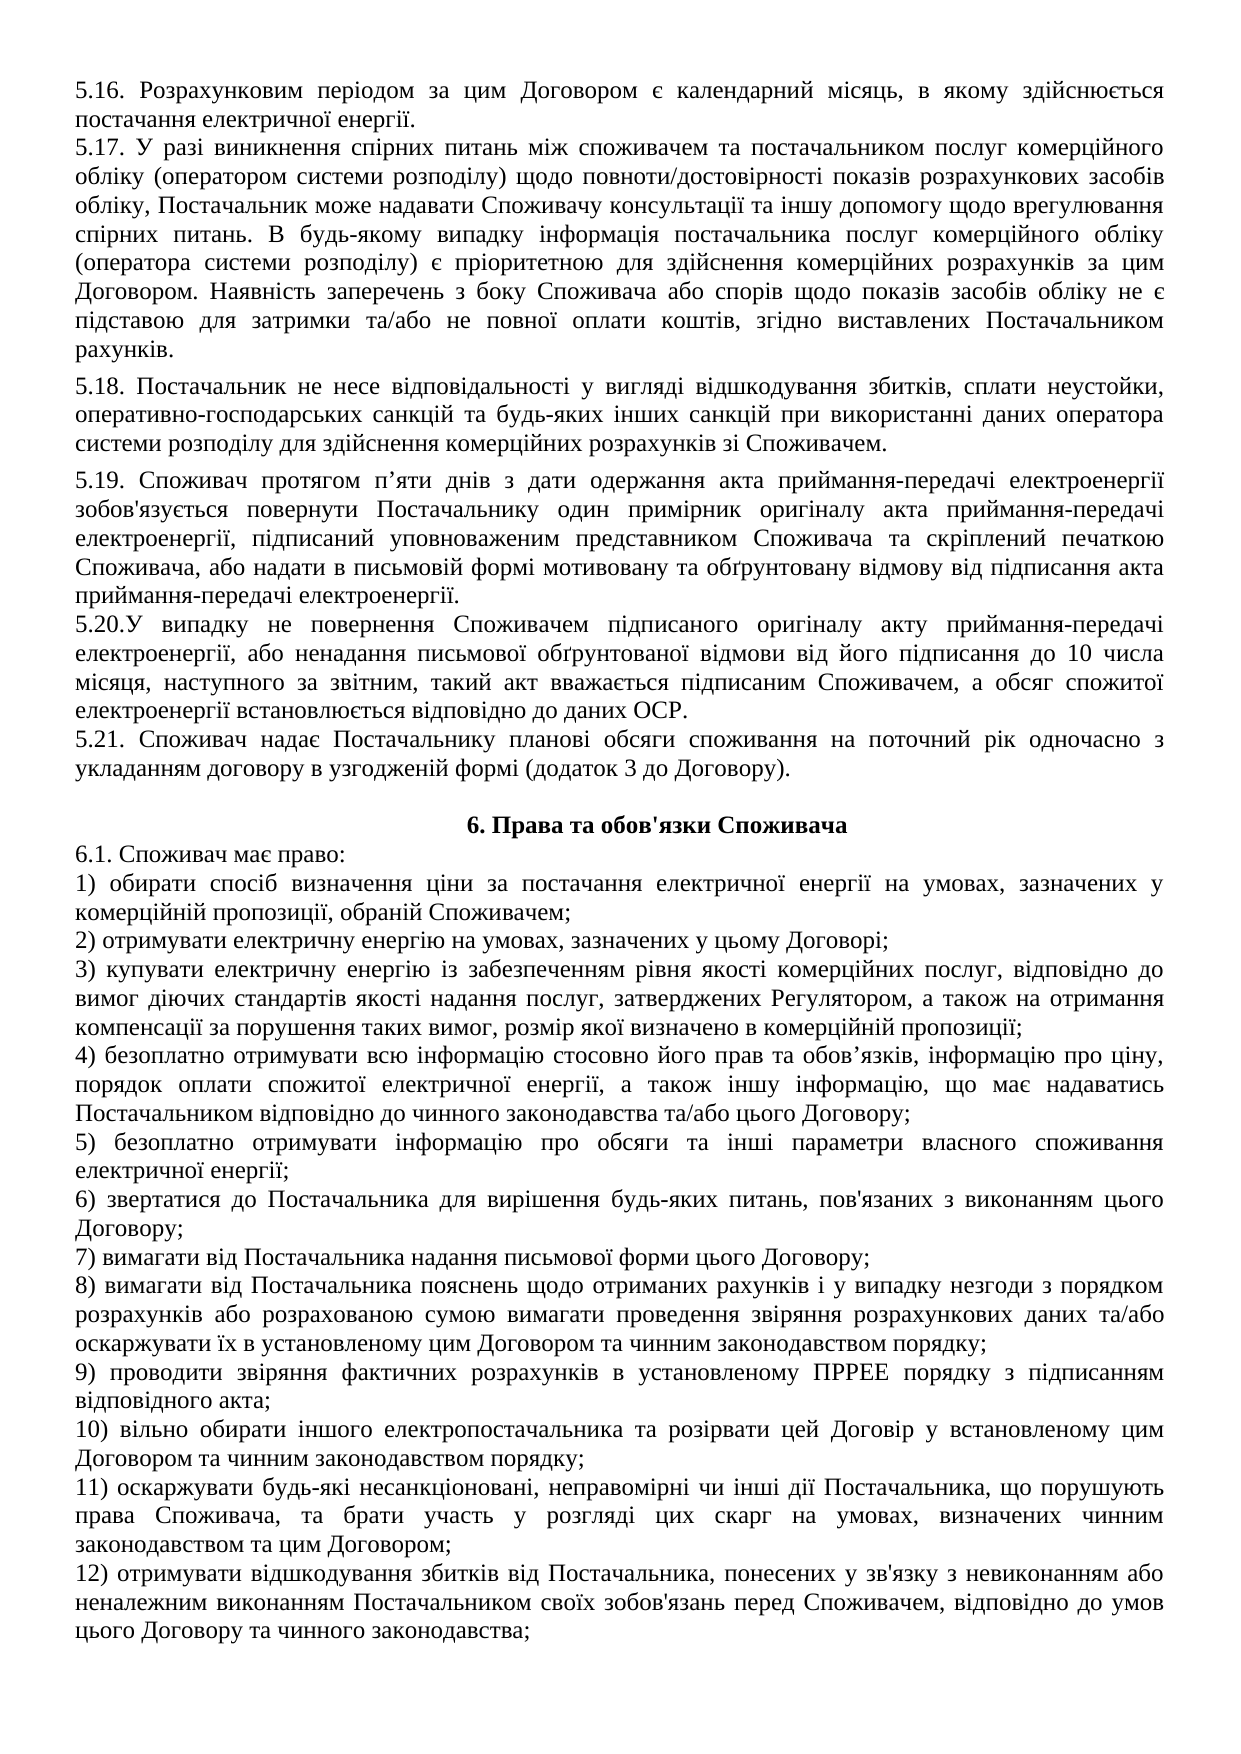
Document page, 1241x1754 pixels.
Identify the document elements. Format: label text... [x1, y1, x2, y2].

text 5.20.У випадку не повернення Споживачем підписаного оригіналу акту приймання-передачі електроенергії, або ненадання письмової обґрунтованої відмови від його підписання до 10 числа місяця, наступного за звітним, такий акт вважається підписаним Споживачем, а обсяг спожитої електроенергії встановлюється відповідно до даних ОСР. [75, 609, 1165, 724]
text 4) безоплатно отримувати всю інформацію стосовно його прав та обов’язків, інформацію про ціну, порядок оплати спожитої електричної енергії, а також іншу інформацію, що має надаватись Постачальником відповідно до чинного законодавства та/або цього Договору; [75, 1040, 1165, 1127]
text 7) вимагати від Постачальника надання письмової форми цього Договору; [75, 1242, 1165, 1270]
text 6. Права та обов'язки Споживача [75, 810, 1165, 839]
text 5.18. Постачальник не несе відповідальності у вигляді відшкодування збитків, сплати неустойки, оперативно-господарських санкцій та будь-яких інших санкцій при використанні даних оператора системи розподілу для здійснення комерційних розрахунків зі Споживачем. [75, 371, 1165, 457]
text 10) вільно обирати іншого електропостачальника та розірвати цей Договір у встановленому цим Договором та чинним законодавством порядку; [75, 1414, 1165, 1472]
text 5.19. Споживач протягом п’яти днів з дати одержання акта приймання-передачі електроенергії зобов'язується повернути Постачальнику один примірник оригіналу акта приймання-передачі електроенергії, підписаний уповноваженим представником Споживача та скріплений печаткою Споживача, або надати в письмовій формі мотивовану та обґрунтовану відмову від підписання акта приймання-передачі електроенергії. [75, 465, 1165, 609]
text 1) обирати спосіб визначення ціни за постачання електричної енергії на умовах, зазначених у комерційній пропозиції, обраній Споживачем; [75, 868, 1165, 925]
text 2) отримувати електричну енергію на умовах, зазначених у цьому Договорі; [75, 925, 1165, 954]
text 8) вимагати від Постачальника пояснень щодо отриманих рахунків і у випадку незгоди з порядком розрахунків або розрахованою сумою вимагати проведення звіряння розрахункових даних та/або оскаржувати їх в установленому цим Договором та чинним законодавством порядку; [75, 1270, 1165, 1357]
text 6.1. Споживач має право: [75, 839, 1165, 868]
text 6) звертатися до Постачальника для вирішення будь-яких питань, пов'язаних з виконанням цього Договору; [75, 1184, 1165, 1242]
text 5) безоплатно отримувати інформацію про обсяги та інші параметри власного споживання електричної енергії; [75, 1127, 1165, 1184]
text 12) отримувати відшкодування збитків від Постачальника, понесених у зв'язку з невиконанням або неналежним виконанням Постачальником своїх зобов'язань перед Споживачем, відповідно до умов цього Договору та чинного законодавства; [75, 1558, 1165, 1644]
text 5.17. У разі виникнення спірних питань між споживачем та постачальником послуг комерційного обліку (оператором системи розподілу) щодо повноти/достовірності показів розрахункових засобів обліку, Постачальник може надавати Споживачу консультації та іншу допомогу щодо врегулювання спірних питань. В будь-якому випадку інформація постачальника послуг комерційного обліку (оператора системи розподілу) є пріоритетною для здійснення комерційних розрахунків за цим Договором. Наявність заперечень з боку Споживача або спорів щодо показів засобів обліку не є підставою для затримки та/або не повної оплати коштів, згідно виставлених Постачальником рахунків. [75, 132, 1165, 362]
text 3) купувати електричну енергію із забезпеченням рівня якості комерційних послуг, відповідно до вимог діючих стандартів якості надання послуг, затверджених Регулятором, а також на отримання компенсації за порушення таких вимог, розмір якої визначено в комерційній пропозиції; [75, 954, 1165, 1040]
text 11) оскаржувати будь-які несанкціоновані, неправомірні чи інші дії Постачальника, що порушують права Споживача, та брати участь у розгляді цих скарг на умовах, визначених чинним законодавством та цим Договором; [75, 1472, 1165, 1558]
text 9) проводити звіряння фактичних розрахунків в установленому ПРРЕЕ порядку з підписанням відповідного акта; [75, 1357, 1165, 1414]
text 5.21. Споживач надає Постачальнику планові обсяги споживання на поточний рік одночасно з укладанням договору в узгодженій формі (додаток 3 до Договору). [75, 724, 1165, 782]
text 5.16. Розрахунковим періодом за цим Договором є календарний місяць, в якому здійснюється постачання електричної енергії. [75, 75, 1165, 132]
